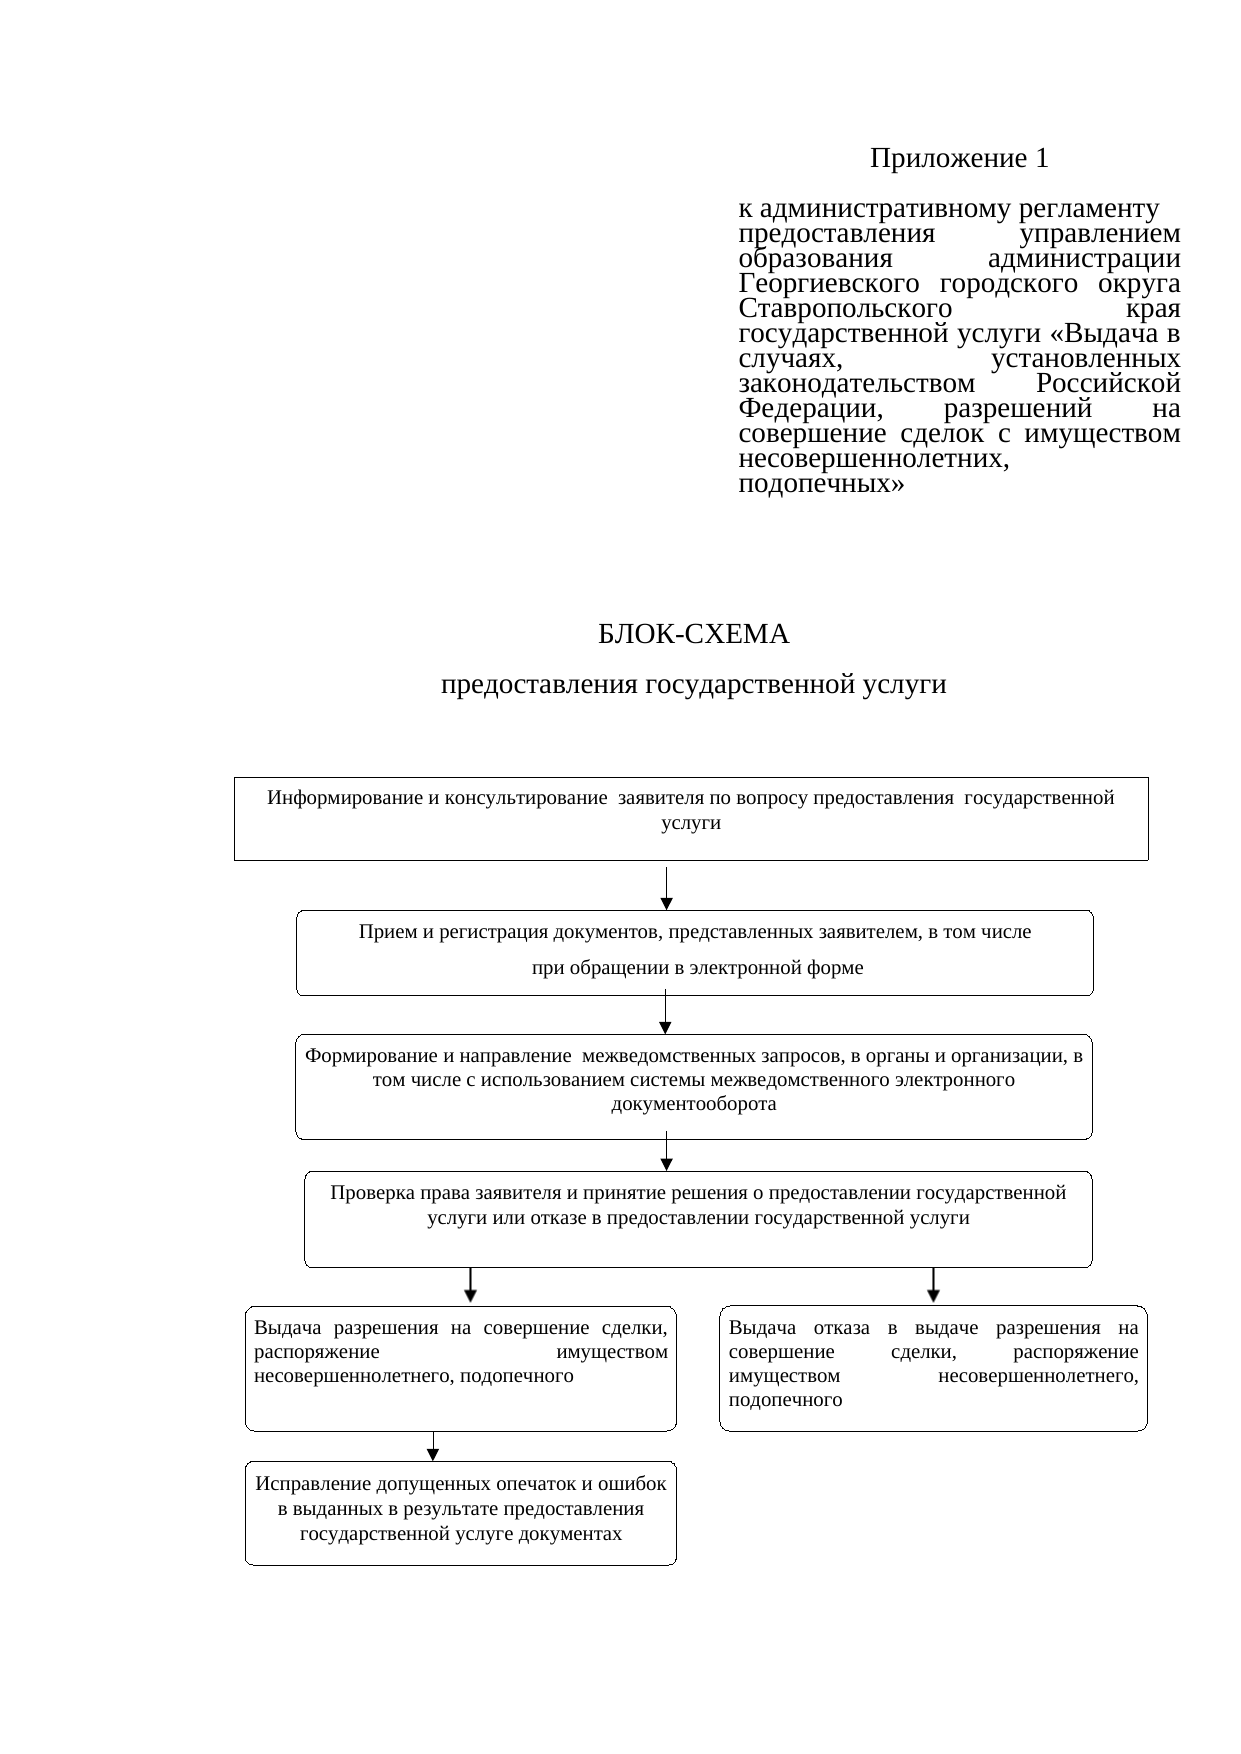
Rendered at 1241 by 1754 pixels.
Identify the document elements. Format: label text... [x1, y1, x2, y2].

text Приложение 1 [738, 148, 1181, 173]
text к административному регламенту [738, 198, 1181, 223]
picture [457, 1268, 484, 1306]
title предоставления государственной услуги [207, 673, 1181, 698]
text предоставления управлением образования администрации Георгиевского городского округа Ставропольского края государственной услуги «Выдача в случаях, установленных законодательством Российской Федерации, разрешений на совершение сделок с имуществом несовершеннолетних, подопечных» [738, 223, 1181, 498]
picture [920, 1268, 947, 1305]
text БЛОК-СХЕМА [207, 623, 1181, 648]
